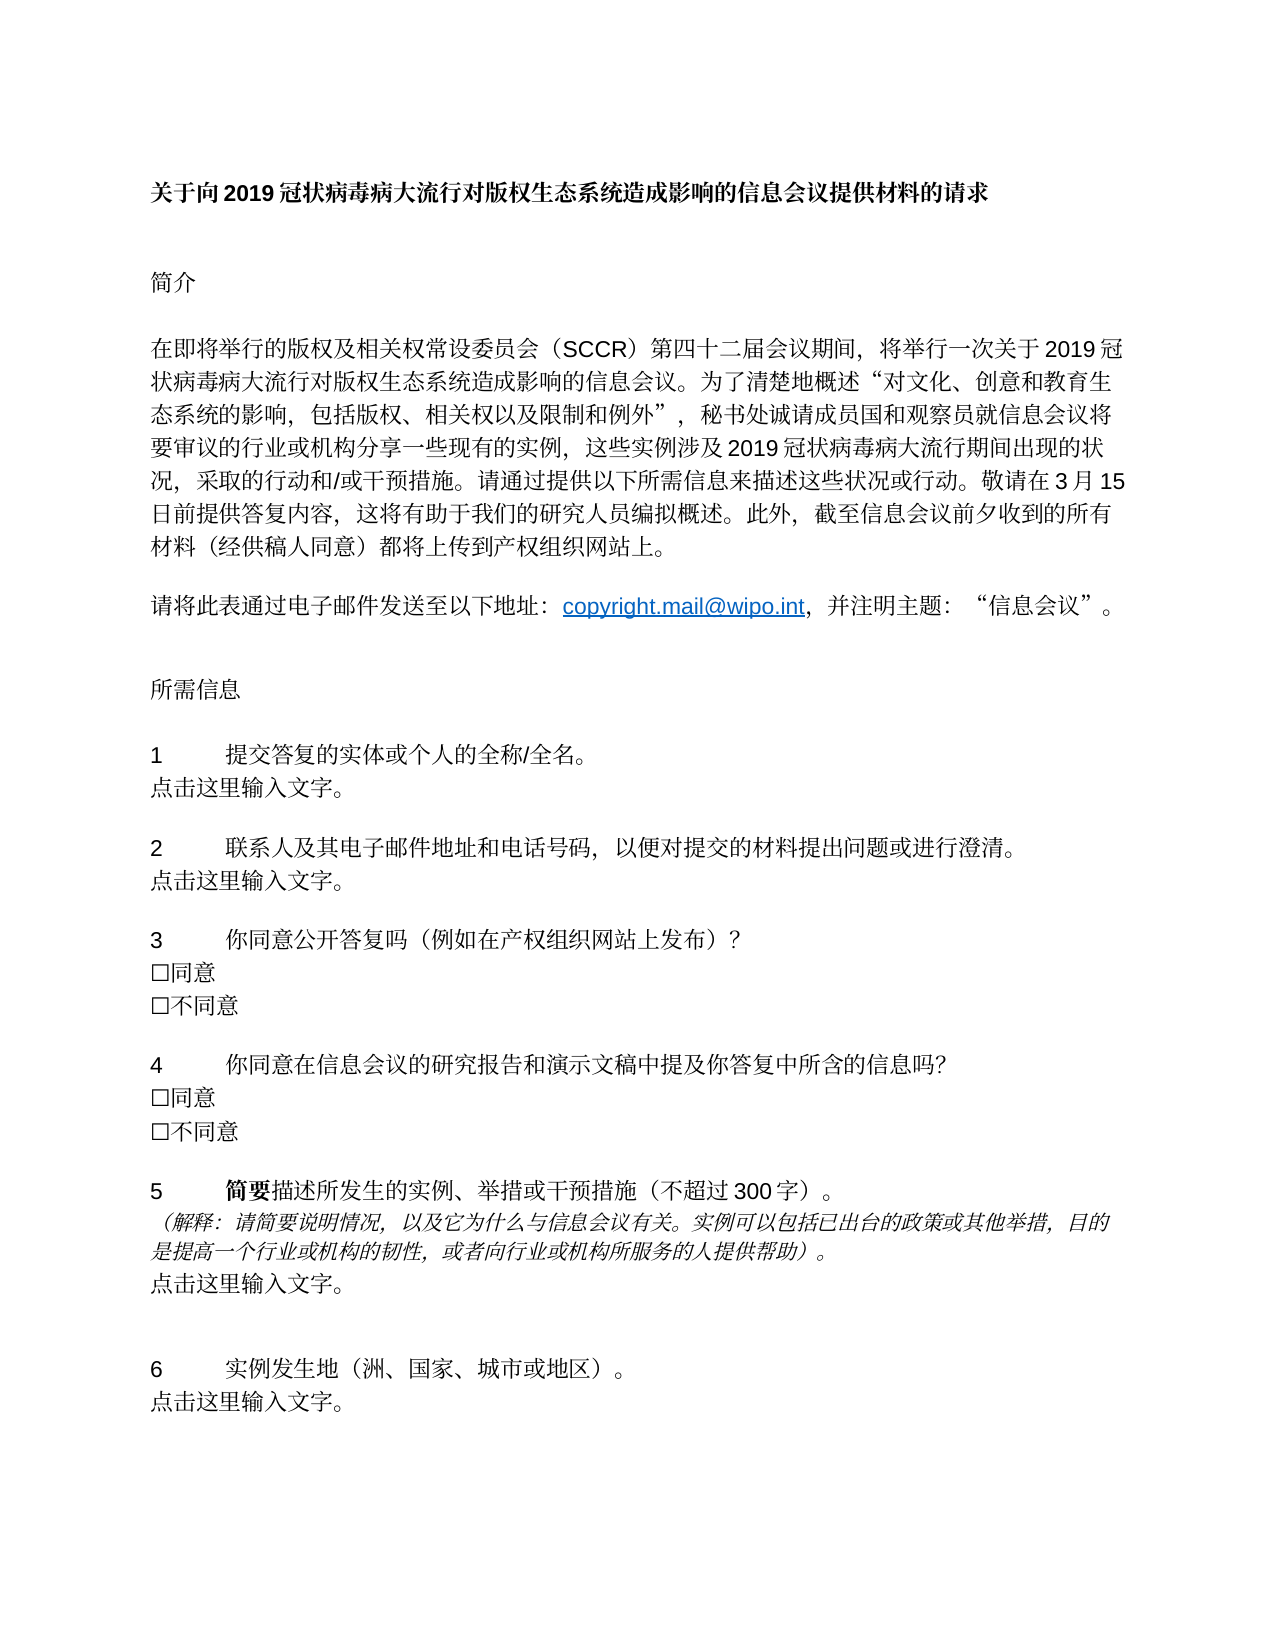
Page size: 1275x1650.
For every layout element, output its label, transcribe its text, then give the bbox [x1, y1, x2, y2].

text 你同意公开答复吗（例如在产权组织网站上发布）？ [150, 922, 1125, 955]
text 不同意 [150, 1113, 1125, 1147]
text 实例发生地（洲、国家、城市或地区）。 [150, 1351, 1125, 1384]
subtitle 简介 [150, 266, 1125, 298]
text 同意 [150, 955, 1125, 988]
text 你同意在信息会议的研究报告和演示文稿中提及你答复中所含的信息吗？ [150, 1047, 1125, 1080]
text 同意 [150, 1080, 1125, 1113]
text 提交答复的实体或个人的全称/全名。 [150, 738, 1125, 771]
subtitle 所需信息 [150, 672, 1125, 705]
text 联系人及其电子邮件地址和电话号码，以便对提交的材料提出问题或进行澄清。 [150, 830, 1125, 863]
text 在即将举行的版权及相关权常设委员会（SCCR）第四十二届会议期间，将举行一次关于2019冠状病毒病大流行对版权生态系统造成影响的信息会议。为了清楚地概述“对文化、创意和教育生态系统的影响，包括版权、相关权以及限制和例外”，秘书处诚请成员国和观察员就信息会议将要审议的行业或机构分享一些现有的实例，这些实例涉及2019冠状病毒病大流行期间出现的状况，采取的行动和/或干预措施。请通过提供以下所需信息来描述这些状况或行动。敬请在3月15日前提供答复内容，这将有助于我们的研究人员编拟概述。此外，截至信息会议前夕收到的所有材料（经供稿人同意）都将上传到产权组织网站上。 [150, 331, 1125, 561]
subtitle 关于向2019冠状病毒病大流行对版权生态系统造成影响的信息会议提供材料的请求 [150, 175, 1125, 208]
text 不同意 [150, 988, 1125, 1021]
text 简要描述所发生的实例、举措或干预措施（不超过300字）。 （解释：请简要说明情况，以及它为什么与信息会议有关。实例可以包括已出台的政策或其他举措，目的是提高一个行业或机构的韧性，或者向行业或机构所服务的人提供帮助）。 [150, 1173, 1125, 1266]
text 请将此表通过电子邮件发送至以下地址：copyright.mail@wipo.int，并注明主题：“信息会议”。 [150, 588, 1125, 621]
